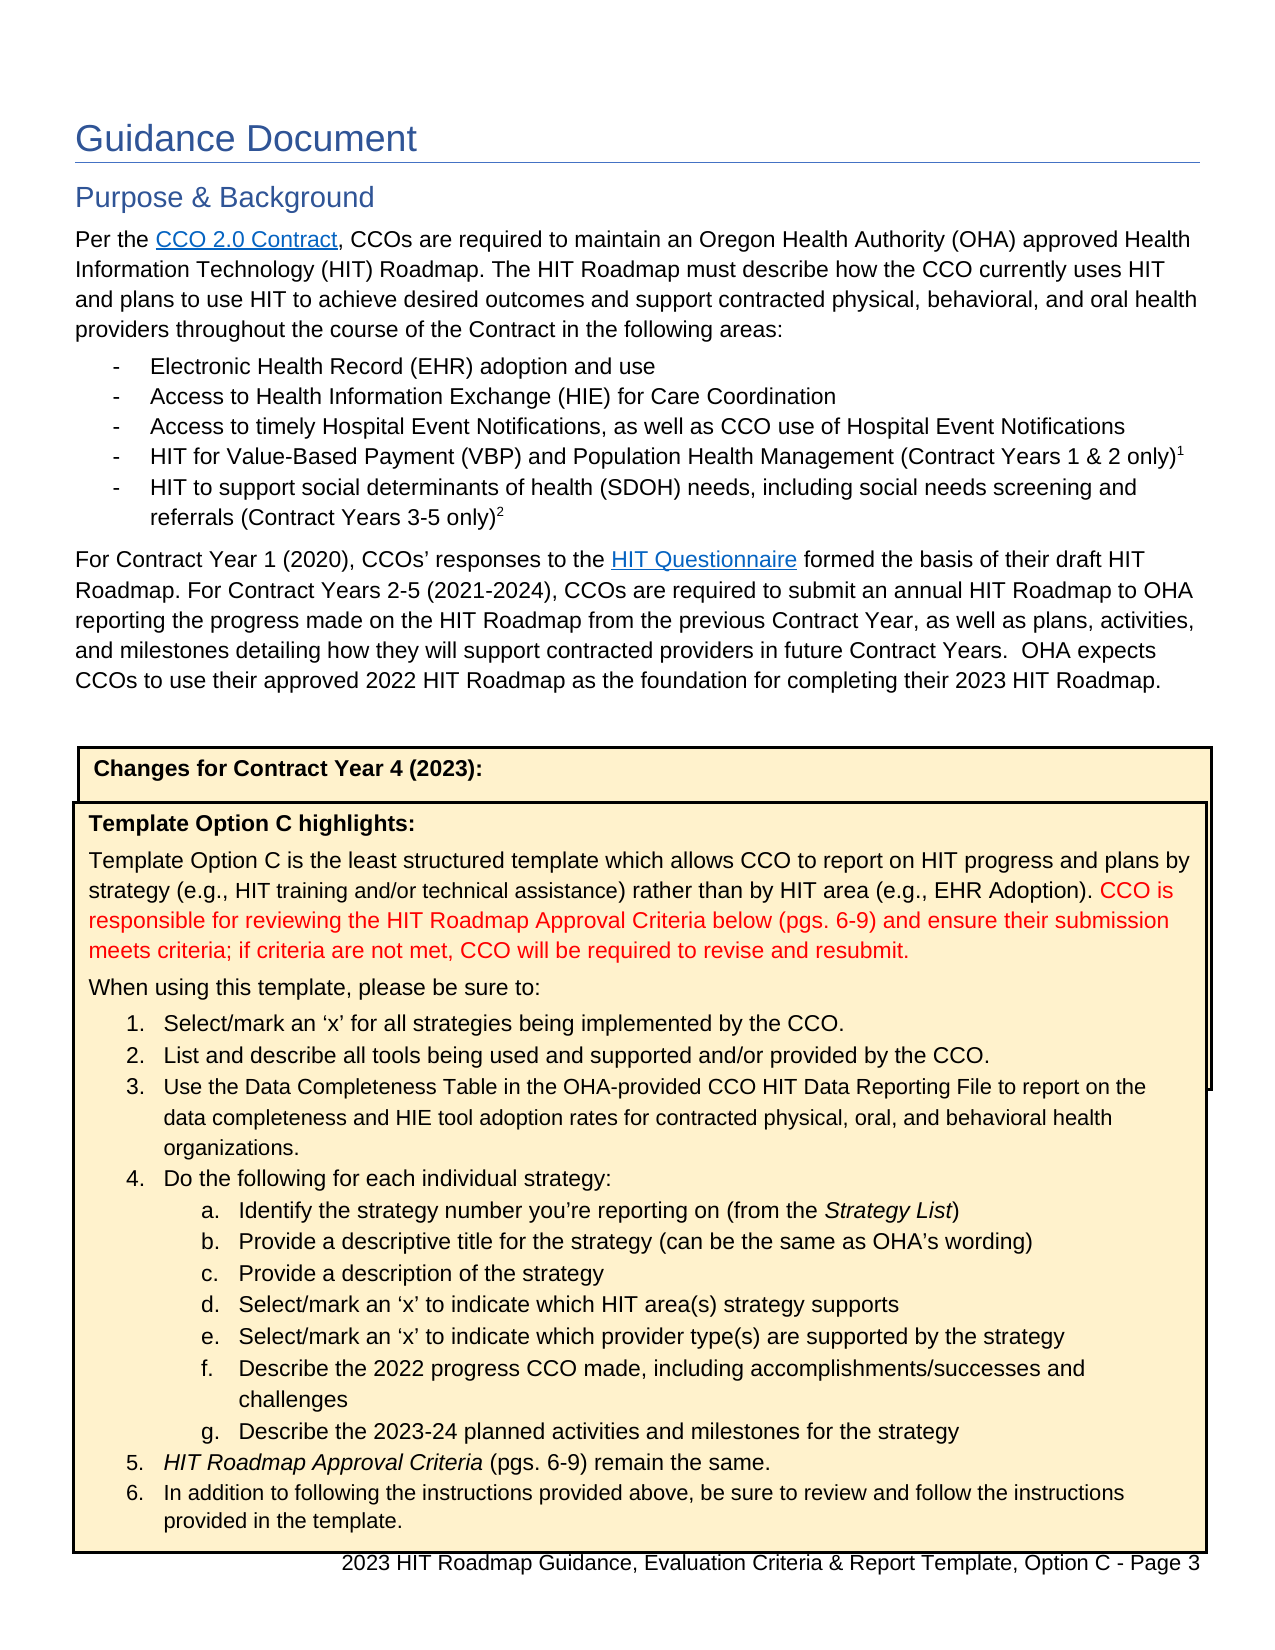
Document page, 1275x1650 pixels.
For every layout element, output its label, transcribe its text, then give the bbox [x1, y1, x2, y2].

subtitle Guidance Document [75, 117, 1200, 162]
text Per the CCO 2.0 Contract, CCOs are required to maintain an Oregon Health Authority (OHA) approved Health Information Technology (HIT) Roadmap. The HIT Roadmap must describe how the CCO currently uses HIT and plans to use HIT to achieve desired outcomes and support contracted physical, behavioral, and oral health providers throughout the course of the Contract in the following areas: [75, 226, 1200, 343]
list Electronic Health Record (EHR) adoption and use [112, 353, 1200, 379]
list Access to timely Hospital Event Notifications, as well as CCO use of Hospital Event Notifications [112, 413, 1200, 439]
list HIT to support social determinants of health (SDOH) needs, including social needs screening and referrals (Contract Years 3-5 only) [112, 473, 1200, 530]
list Access to Health Information Exchange (HIE) for Care Coordination [112, 383, 1200, 409]
list For Contract Year 1 (2020), CCOs’ responses to the HIT Questionnaire formed the basis of their draft HIT Roadmap. For Contract Years 2-5 (2021-2024), CCOs are required to submit an annual HIT Roadmap to OHA reporting the progress made on the HIT Roadmap from the previous Contract Year, as well as plans, activities, and milestones detailing how they will support contracted providers in future Contract Years. OHA expects CCOs to use their approved 2022 HIT Roadmap as the foundation for completing their 2023 HIT Roadmap. [75, 546, 1200, 694]
subtitle Purpose & Background [75, 179, 1200, 213]
list HIT for Value-Based Payment (VBP) and Population Health Management (Contract Years 1 & 2 only) [112, 443, 1200, 470]
